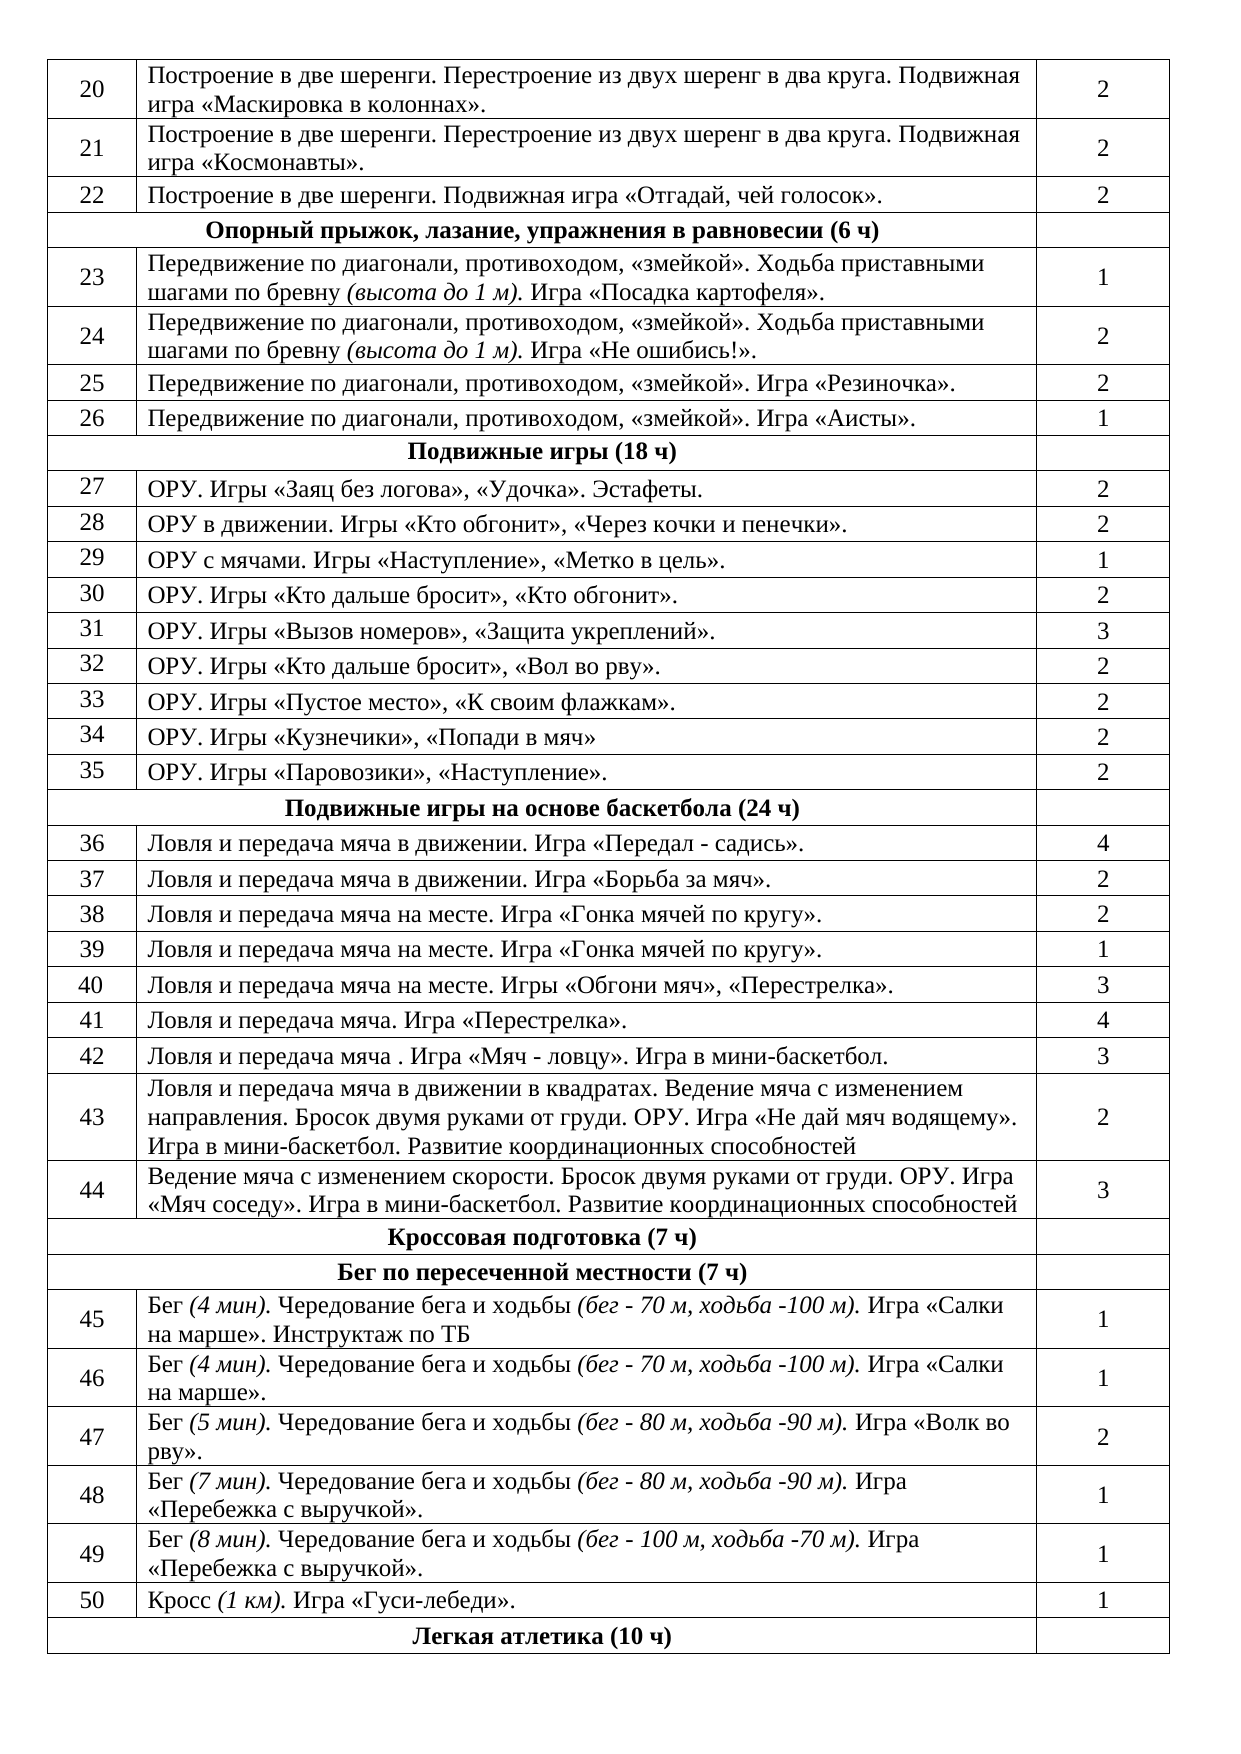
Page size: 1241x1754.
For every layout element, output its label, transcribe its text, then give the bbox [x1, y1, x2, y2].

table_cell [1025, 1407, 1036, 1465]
table_cell [1037, 1255, 1169, 1289]
table_cell 45 [48, 1290, 136, 1348]
table_cell ОРУ. Игры «Кто дальше бросит», «Кто обгонит». [137, 578, 1036, 612]
table_cell Кросс (1 км). Игра «Гуси-лебеди». [137, 1583, 1036, 1617]
table_cell 29 [48, 542, 136, 577]
table_cell 1 [1037, 932, 1169, 966]
table_cell 37 [48, 861, 136, 895]
table_cell 1 [1037, 542, 1169, 577]
table_cell 1 [1037, 1466, 1169, 1523]
table_cell 23 [48, 248, 136, 306]
table_cell 1 [1037, 1524, 1169, 1582]
table_cell 1 [1037, 1583, 1169, 1617]
table_cell 28 [48, 507, 136, 541]
table_cell 31 [48, 613, 136, 647]
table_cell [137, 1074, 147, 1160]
table_cell 35 [48, 755, 136, 789]
table_cell Ловля и передача мяча на месте. Игры «Обгони мяч», «Перестрелка». [137, 967, 1036, 1002]
table_cell Ловля и передача мяча . Игра «Мяч - ловцу». Игра в мини-баскетбол. [137, 1038, 1036, 1072]
table_cell 2 [1037, 119, 1169, 176]
table_cell [1037, 436, 1169, 470]
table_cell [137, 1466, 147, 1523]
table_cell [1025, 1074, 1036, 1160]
table_cell 2 [1037, 177, 1169, 212]
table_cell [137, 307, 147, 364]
table_cell Опорный прыжок, лазание, упражнения в равновесии (6 ч) [48, 213, 1036, 247]
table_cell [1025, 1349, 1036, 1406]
table_cell 4 [1037, 826, 1169, 860]
table_cell 2 [1037, 307, 1169, 364]
table_cell 1 [1037, 401, 1169, 435]
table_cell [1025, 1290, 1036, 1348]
table_cell ОРУ. Игры «Кузнечики», «Попади в мяч» [137, 719, 1036, 754]
table_cell 36 [48, 826, 136, 860]
table_cell ОРУ. Игры «Заяц без логова», «Удочка». Эстафеты. [137, 471, 1036, 506]
table_cell 41 [48, 1003, 136, 1037]
table_cell [1037, 790, 1169, 824]
table_cell Легкая атлетика (10 ч) [48, 1618, 1036, 1653]
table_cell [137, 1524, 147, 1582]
table_cell 2 [1037, 60, 1169, 118]
table_cell 1 [1037, 1290, 1169, 1348]
table_cell [1037, 1219, 1169, 1254]
table_cell 3 [1037, 1038, 1169, 1072]
table_cell 44 [48, 1161, 136, 1218]
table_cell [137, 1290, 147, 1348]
table_cell 3 [1037, 613, 1169, 647]
table_cell 2 [1037, 896, 1169, 931]
table_cell 2 [1037, 578, 1169, 612]
table_cell ОРУ в движении. Игры «Кто обгонит», «Через кочки и пенечки». [137, 507, 1036, 541]
table_cell 47 [48, 1407, 136, 1465]
table_cell 27 [48, 471, 136, 506]
table_cell 48 [48, 1466, 136, 1523]
table_cell 40 [48, 967, 136, 1002]
table_cell Построение в две шеренги. Подвижная игра «Отгадай, чей голосок». [137, 177, 1036, 212]
table_cell Кроссовая подготовка (7 ч) [48, 1219, 1036, 1254]
table_cell Ведение мяча с изменением скорости. Бросок двумя руками от груди. ОРУ. Игра «Мяч соседу». Игра в мини-баскетбол. Развитие координационных способностей [137, 1161, 1036, 1218]
table_cell 2 [1037, 365, 1169, 399]
table_cell Подвижные игры (18 ч) [48, 436, 1036, 470]
table_cell Ловля и передача мяча на месте. Игра «Гонка мячей по кругу». [137, 896, 1036, 931]
table_cell 32 [48, 649, 136, 683]
table_cell 4 [1037, 1003, 1169, 1037]
table_cell ОРУ с мячами. Игры «Наступление», «Метко в цель». [137, 542, 1036, 577]
table_cell Бег по пересеченной местности (7 ч) [48, 1255, 1036, 1289]
table_cell 20 [48, 60, 136, 118]
table_cell ОРУ. Игры «Паровозики», «Наступление». [137, 755, 1036, 789]
table_cell 30 [48, 578, 136, 612]
table_cell Ловля и передача мяча на месте. Игра «Гонка мячей по кругу». [137, 932, 1036, 966]
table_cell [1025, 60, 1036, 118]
table_cell 26 [48, 401, 136, 435]
table_cell Подвижные игры на основе баскетбола (24 ч) [48, 790, 1036, 824]
table_cell 49 [48, 1524, 136, 1582]
table_cell Ловля и передача мяча в движении. Игра «Передал - садись». [137, 826, 1036, 860]
table_cell 2 [1037, 507, 1169, 541]
table_cell 25 [48, 365, 136, 399]
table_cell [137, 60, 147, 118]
table_cell Передвижение по диагонали, противоходом, «змейкой». Игра «Аисты». [137, 401, 1036, 435]
table_cell 21 [48, 119, 136, 176]
table_cell Ловля и передача мяча. Игра «Перестрелка». [137, 1003, 1036, 1037]
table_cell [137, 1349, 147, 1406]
table_cell 2 [1037, 471, 1169, 506]
table_cell 42 [48, 1038, 136, 1072]
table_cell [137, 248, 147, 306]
table_cell ОРУ. Игры «Вызов номеров», «Защита укреплений». [137, 613, 1036, 647]
table_cell 2 [1037, 755, 1169, 789]
table_cell 22 [48, 177, 136, 212]
table_cell 34 [48, 719, 136, 754]
table_cell 2 [1037, 684, 1169, 718]
table_cell 43 [48, 1074, 136, 1160]
table_cell 33 [48, 684, 136, 718]
table_cell ОРУ. Игры «Пустое место», «К своим флажкам». [137, 684, 1036, 718]
table_cell Передвижение по диагонали, противоходом, «змейкой». Игра «Резиночка». [137, 365, 1036, 399]
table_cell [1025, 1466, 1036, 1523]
table_cell Ловля и передача мяча в движении. Игра «Борьба за мяч». [137, 861, 1036, 895]
table_cell 46 [48, 1349, 136, 1406]
table_cell 2 [1037, 719, 1169, 754]
table_cell 1 [1037, 1349, 1169, 1406]
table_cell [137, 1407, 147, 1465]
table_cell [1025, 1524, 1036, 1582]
table_cell 24 [48, 307, 136, 364]
table_cell 2 [1037, 861, 1169, 895]
table_cell 2 [1037, 649, 1169, 683]
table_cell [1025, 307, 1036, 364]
table_cell 38 [48, 896, 136, 931]
table_cell 2 [1037, 1407, 1169, 1465]
table_cell [1037, 213, 1169, 247]
table_cell 3 [1037, 967, 1169, 1002]
table_cell 39 [48, 932, 136, 966]
table_cell ОРУ. Игры «Кто дальше бросит», «Вол во рву». [137, 649, 1036, 683]
table_cell 3 [1037, 1161, 1169, 1218]
table_cell Построение в две шеренги. Перестроение из двух шеренг в два круга. Подвижная игра «Космонавты». [137, 119, 1036, 176]
table_cell [1037, 1618, 1169, 1653]
table_cell 50 [48, 1583, 136, 1617]
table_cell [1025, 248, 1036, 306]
table_cell 1 [1037, 248, 1169, 306]
table_cell 2 [1037, 1074, 1169, 1160]
